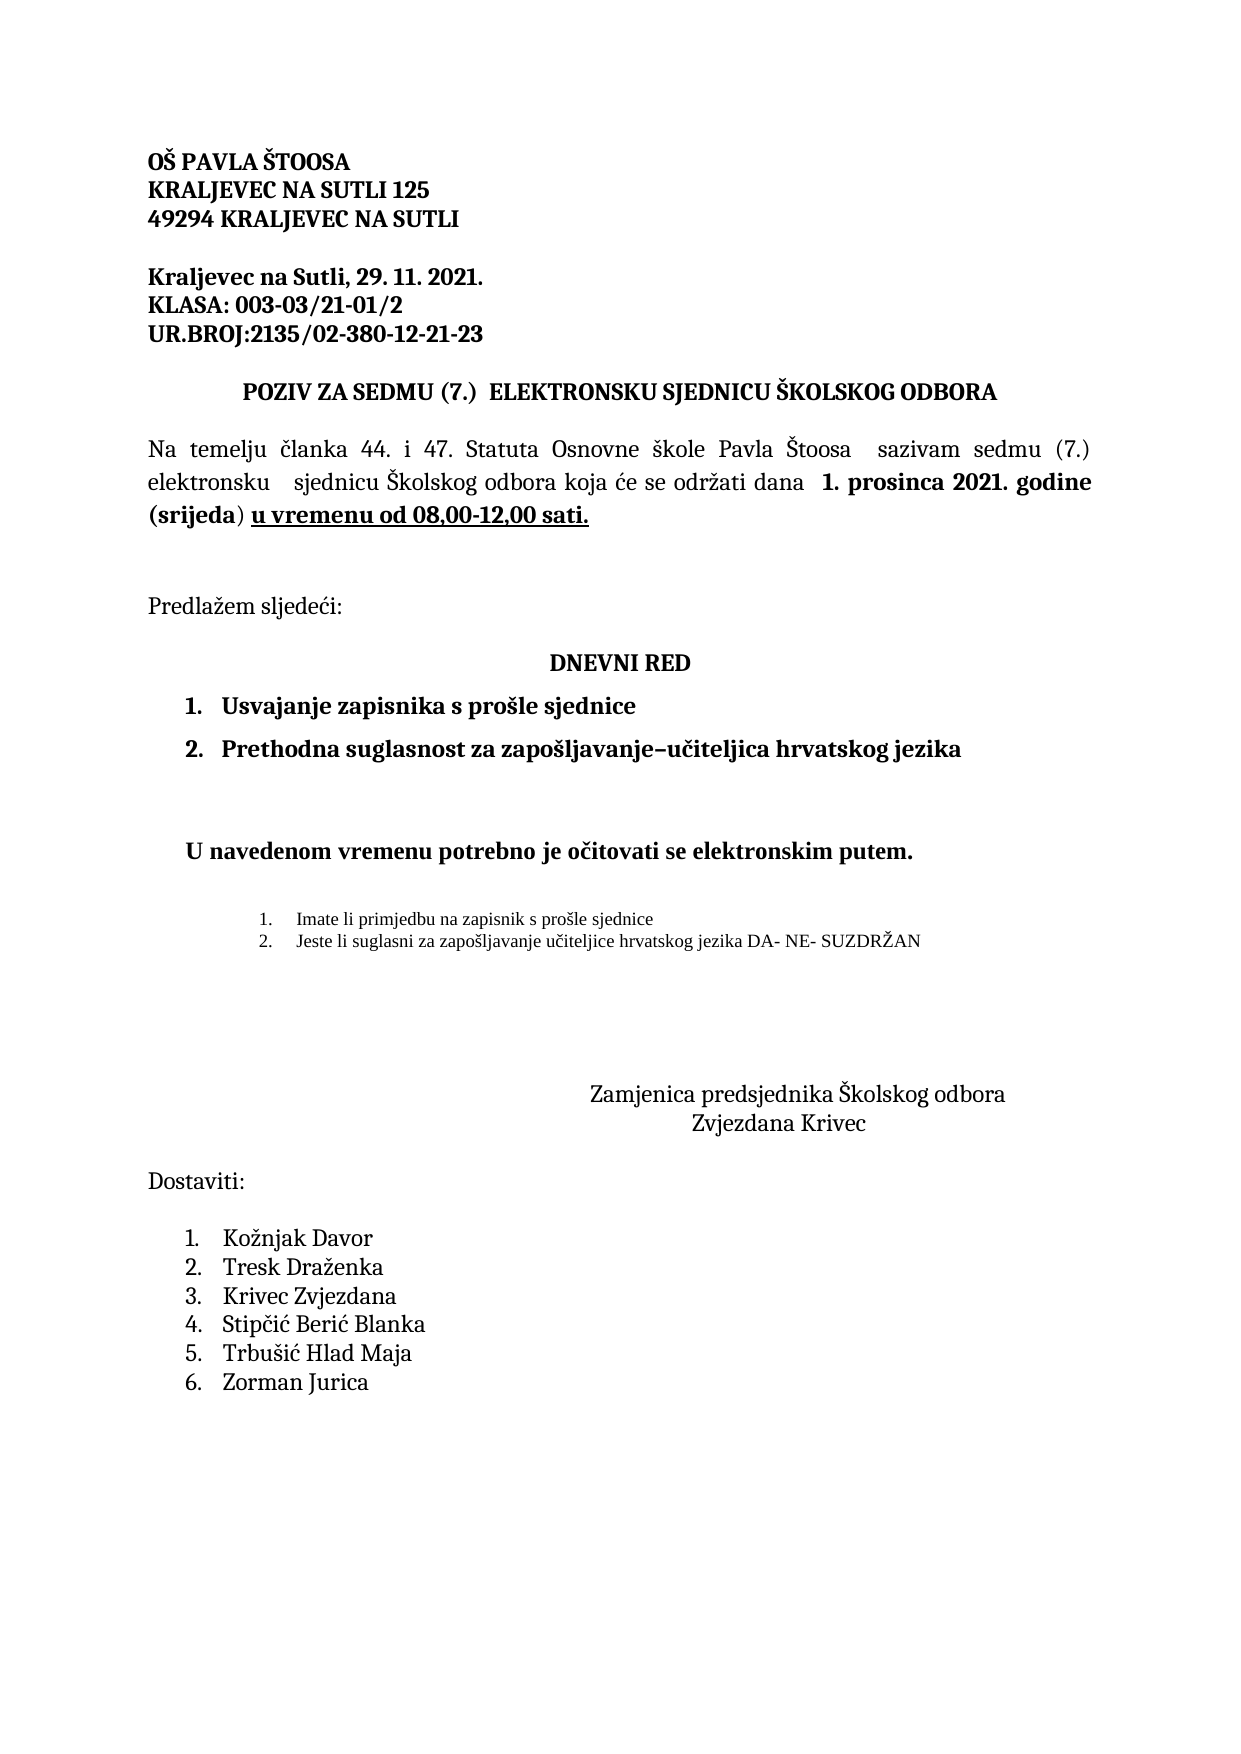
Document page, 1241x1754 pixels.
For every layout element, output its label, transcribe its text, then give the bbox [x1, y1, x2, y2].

list Usvajanje zapisnika s prošle sjednice [185, 692, 1093, 721]
text POZIV ZA SEDMU (7.) ELEKTRONSKU SJEDNICU ŠKOLSKOG ODBORA [148, 378, 1093, 406]
text U navedenom vremenu potrebno je očitovati se elektronskim putem. [185, 836, 1093, 865]
list Krivec Zvjezdana [185, 1282, 1093, 1310]
text OŠ PAVLA ŠTOOSA [148, 148, 1093, 176]
text 49294 KRALJEVEC NA SUTLI [148, 205, 1093, 234]
list Tresk Draženka [185, 1253, 1093, 1282]
text Kraljevec na Sutli, 29. 11. 2021. [148, 263, 1093, 291]
text Dostaviti: [148, 1167, 1093, 1195]
list Zorman Jurica [185, 1368, 1093, 1397]
text Na temelju članka 44. i 47. Statuta Osnovne škole Pavla Štoosa sazivam sedmu (7.) elektronsku sjednicu Školskog odbora koja će se održati dana 1. prosinca 2021. godine (srijeda) u vremenu od 08,00-12,00 sati. [148, 435, 1093, 530]
text Predlažem sljedeći: [148, 592, 1093, 620]
text KRALJEVEC NA SUTLI 125 [148, 176, 1093, 205]
list Trbušić Hlad Maja [185, 1339, 1093, 1368]
text UR.BROJ:2135/02-380-12-21-23 [148, 320, 1093, 349]
text DNEVNI RED [148, 649, 1093, 678]
text Zamjenica predsjednika Školskog odbora [516, 1080, 1093, 1109]
list Jeste li suglasni za zapošljavanje učiteljice hrvatskog jezika DA- NE- SUZDRŽAN [258, 929, 1093, 951]
list Kožnjak Davor [185, 1224, 1093, 1253]
text Zvjezdana Krivec [148, 1109, 1093, 1138]
list Imate li primjedbu na zapisnik s prošle sjednice [258, 908, 1093, 929]
text KLASA: 003-03/21-01/2 [148, 291, 1093, 320]
list Prethodna suglasnost za zapošljavanje–učiteljica hrvatskog jezika [185, 735, 1093, 764]
list Stipčić Berić Blanka [185, 1310, 1093, 1339]
